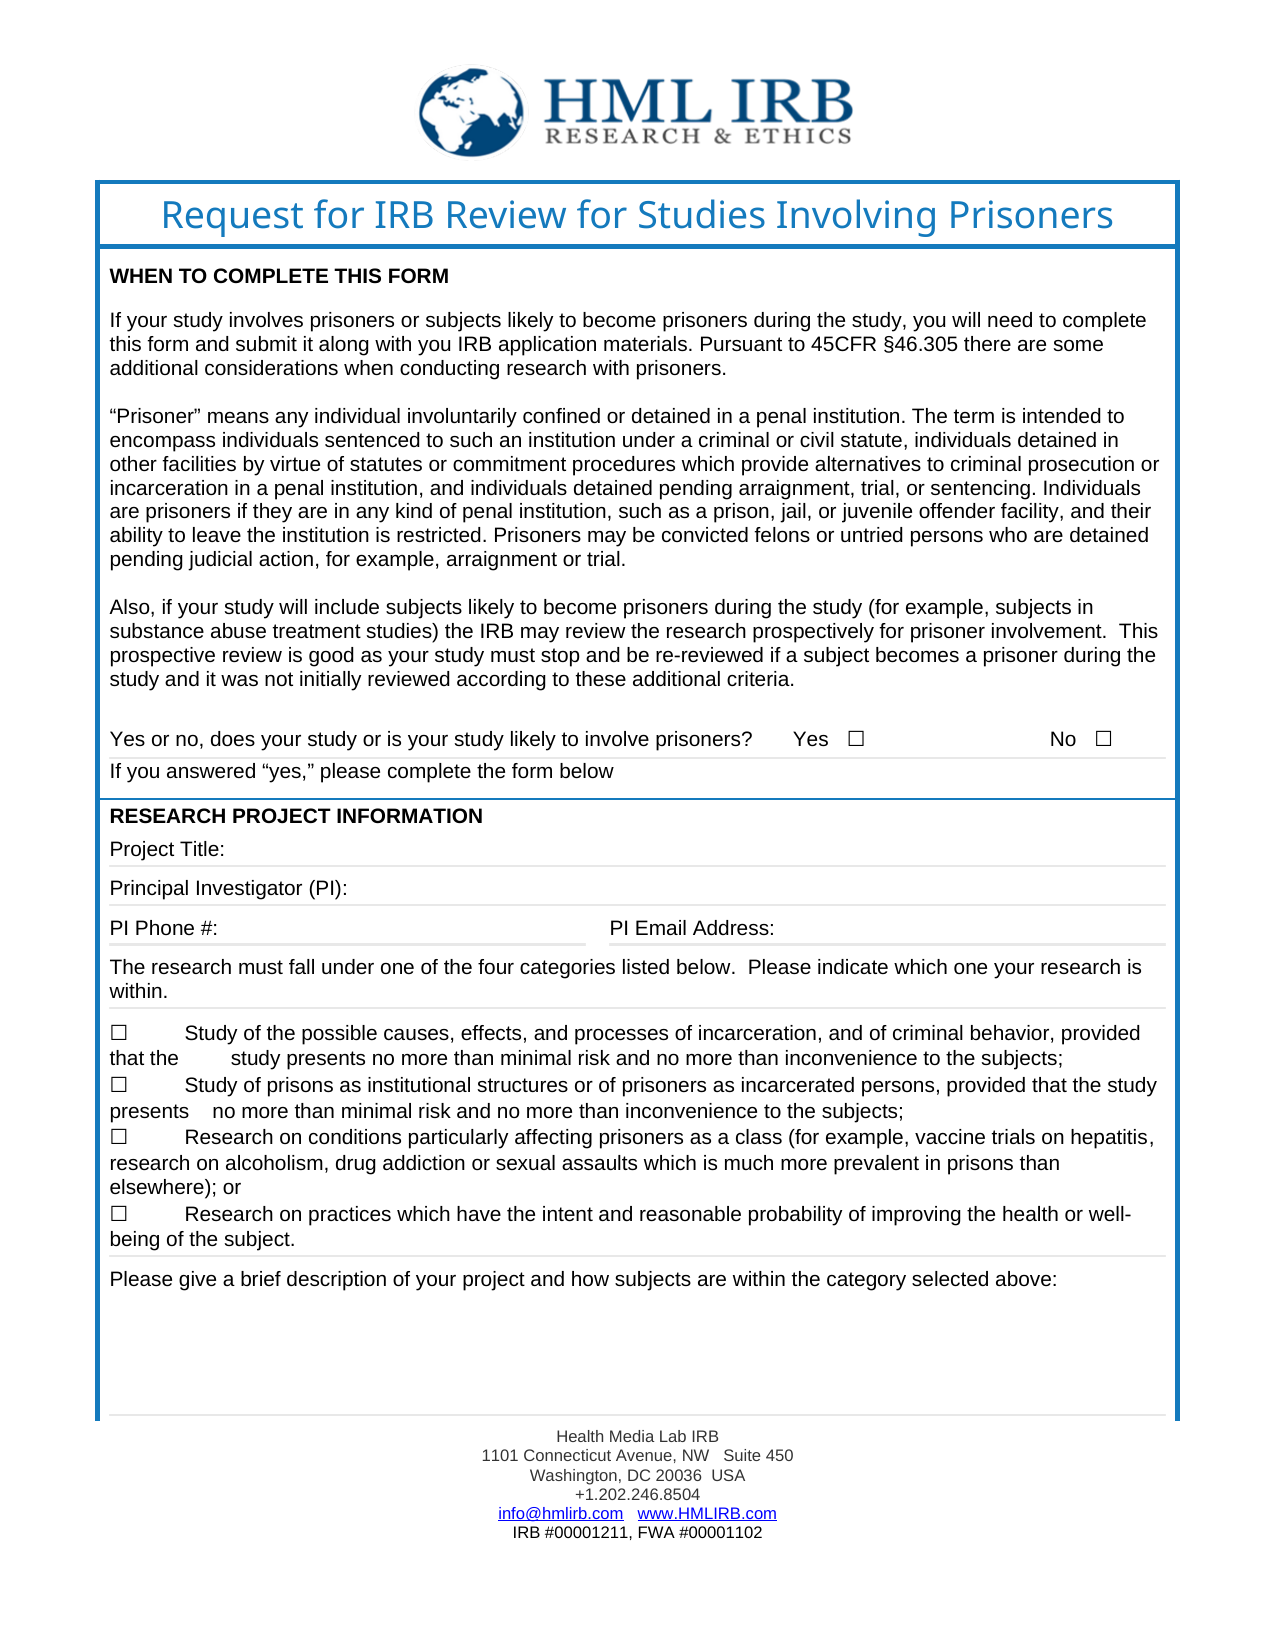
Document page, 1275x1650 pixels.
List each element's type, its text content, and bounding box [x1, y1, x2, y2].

picture [398, 37, 877, 180]
table_cell Research PROJECT INFORMATION [100, 800, 1175, 833]
table_cell PI Email Address: [598, 911, 1175, 950]
table_cell Project Title: [100, 833, 1175, 872]
table_cell Yes or no, does your study or is your study likely to involve prisoners? Yes No If you answered “yes,” please complete the form below [100, 720, 1175, 798]
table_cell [100, 1262, 1175, 1421]
table_cell when to complete this form [100, 249, 1175, 303]
table_cell Study of the possible causes, effects, and processes of incarceration, and of criminal behavior, provided that the study presents no more than minimal risk and no more than inconvenience to the subjects; Study of prisons as institutional structures or of prisoners as incarcerated persons, provided that the study presents no more than minimal risk and no more than inconvenience to the subjects; Research on conditions particularly affecting prisoners as a class (for example, vaccine trials on hepatitis, research on alcoholism, drug addiction or sexual assaults which is much more prevalent in prisons than elsewhere); or Research on practices which have the intent and reasonable probability of improving the health or well-being of the subject. [100, 1013, 1175, 1262]
table_header Request for IRB Review for Studies Involving Prisoners [100, 184, 1175, 244]
table_cell Principal Investigator (PI): [100, 872, 1175, 911]
table_cell If your study involves prisoners or subjects likely to become prisoners during the study, you will need to complete this form and submit it along with you IRB application materials. Pursuant to 45CFR §46.305 there are some additional considerations when conducting research with prisoners. “Prisoner” means any individual involuntarily confined or detained in a penal institution. The term is intended to encompass individuals sentenced to such an institution under a criminal or civil statute, individuals detained in other facilities by virtue of statutes or commitment procedures which provide alternatives to criminal prosecution or incarceration in a penal institution, and individuals detained pending arraignment, trial, or sentencing. Individuals are prisoners if they are in any kind of penal institution, such as a prison, jail, or juvenile offender facility, and their ability to leave the institution is restricted. Prisoners may be convicted felons or untried persons who are detained pending judicial action, for example, arraignment or trial. Also, if your study will include subjects likely to become prisoners during the study (for example, subjects in substance abuse treatment studies) the IRB may review the research prospectively for prisoner involvement. This prospective review is good as your study must stop and be re-reviewed if a subject becomes a prisoner during the study and it was not initially reviewed according to these additional criteria. [100, 303, 1175, 719]
table_cell PI Phone #: [100, 911, 598, 950]
table_cell The research must fall under one of the four categories listed below. Please indicate which one your research is within. [100, 950, 1175, 1013]
